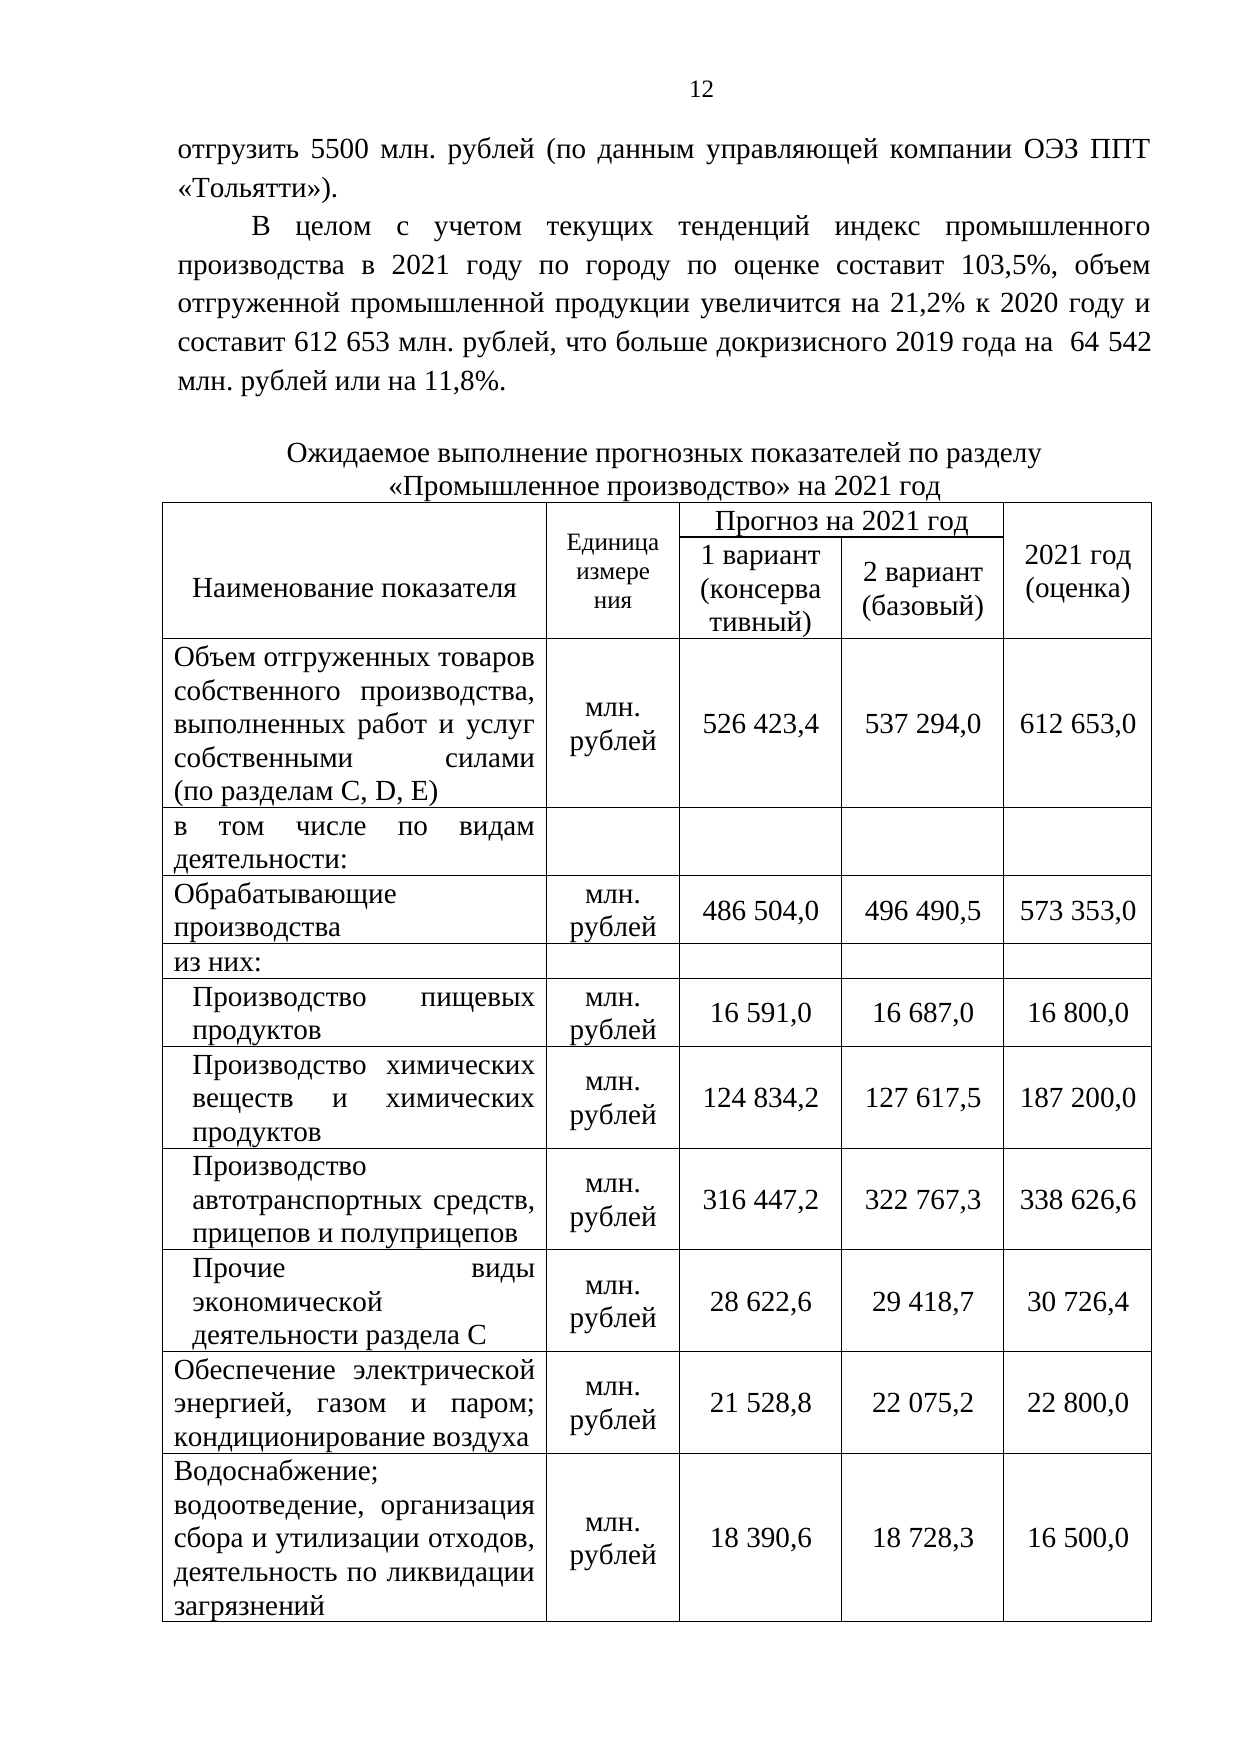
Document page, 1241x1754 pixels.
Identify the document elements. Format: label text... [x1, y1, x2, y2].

table_cell млн. рублей [547, 876, 679, 943]
table_cell 2 вариант (базовый) [842, 538, 1003, 638]
table_cell 30 726,4 [1004, 1250, 1151, 1351]
table_cell 338 626,6 [1004, 1149, 1151, 1249]
table_cell 1 вариант (консерва тивный) [680, 538, 841, 638]
table_header 2021 год (оценка) [1004, 503, 1151, 638]
table_cell 28 622,6 [680, 1250, 841, 1351]
table_cell 16 800,0 [1004, 979, 1151, 1046]
table_cell млн. рублей [547, 979, 679, 1046]
table_cell 316 447,2 [680, 1149, 841, 1249]
table_cell 16 500,0 [1004, 1454, 1151, 1621]
table_cell 21 528,8 [680, 1352, 841, 1452]
table_cell 573 353,0 [1004, 876, 1151, 943]
table_header Прогноз на 2021 год [680, 503, 1003, 536]
table_cell 22 800,0 [1004, 1352, 1151, 1452]
table_cell млн. рублей [547, 1149, 679, 1249]
text Ожидаемое выполнение прогнозных показателей по разделу [177, 435, 1152, 468]
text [177, 131, 1151, 203]
table_cell Обрабатывающие производства [163, 876, 546, 943]
table_cell Производство пищевых продуктов [163, 979, 546, 1046]
table_cell 29 418,7 [842, 1250, 1003, 1351]
table_cell [1004, 808, 1151, 875]
table_cell [547, 944, 679, 978]
table_cell Объем отгруженных товаров собственного производства, выполненных работ и услуг собственными силами (по разделам С, D, E) [163, 639, 546, 807]
table_cell 496 490,5 [842, 876, 1003, 943]
table_cell 537 294,0 [842, 639, 1003, 807]
table_cell в том числе по видам деятельности: [163, 808, 546, 875]
table_cell 526 423,4 [680, 639, 841, 807]
table_cell [842, 808, 1003, 875]
table_cell Производство химических веществ и химических продуктов [163, 1047, 546, 1147]
table_cell [680, 944, 841, 978]
table_cell млн. рублей [547, 639, 679, 807]
table_cell Обеспечение электрической энергией, газом и паром; кондиционирование воздуха [163, 1352, 546, 1452]
text «Промышленное производство» на 2021 год [177, 468, 1152, 502]
table_cell 127 617,5 [842, 1047, 1003, 1147]
table_cell Производство автотранспортных средств, прицепов и полуприцепов [163, 1149, 546, 1249]
table_cell 187 200,0 [1004, 1047, 1151, 1147]
table_header Наименование показателя [163, 503, 546, 638]
table_cell млн. рублей [547, 1047, 679, 1147]
table_cell [842, 944, 1003, 978]
table_cell Водоснабжение; водоотведение, организация сбора и утилизации отходов, деятельность по ликвидации загрязнений [163, 1454, 546, 1621]
table_cell [1004, 944, 1151, 978]
table_cell [680, 808, 841, 875]
table_cell 486 504,0 [680, 876, 841, 943]
table_cell млн. рублей [547, 1250, 679, 1351]
table_cell 16 687,0 [842, 979, 1003, 1046]
table_cell 612 653,0 [1004, 639, 1151, 807]
table_cell 18 390,6 [680, 1454, 841, 1621]
list В целом с учетом текущих тенденций индекс промышленного производства в 2021 году по городу по оценке составит 103,5%, объем отгруженной промышленной продукции увеличится на 21,2% к 2020 году и составит 612 653 млн. рублей, что больше докризисного 2019 года на 64 542 млн. рублей или на 11,8%. [177, 208, 1152, 396]
table_cell из них: [163, 944, 546, 978]
table_cell млн. рублей [547, 1454, 679, 1621]
table_cell Прочие виды экономической деятельности раздела С [163, 1250, 546, 1351]
table_cell млн. рублей [547, 1352, 679, 1452]
table_cell 16 591,0 [680, 979, 841, 1046]
table_cell [547, 808, 679, 875]
table_cell 22 075,2 [842, 1352, 1003, 1452]
table_cell 18 728,3 [842, 1454, 1003, 1621]
table_cell 124 834,2 [680, 1047, 841, 1147]
table_cell 322 767,3 [842, 1149, 1003, 1249]
table_header Единица измере ния [547, 503, 679, 638]
